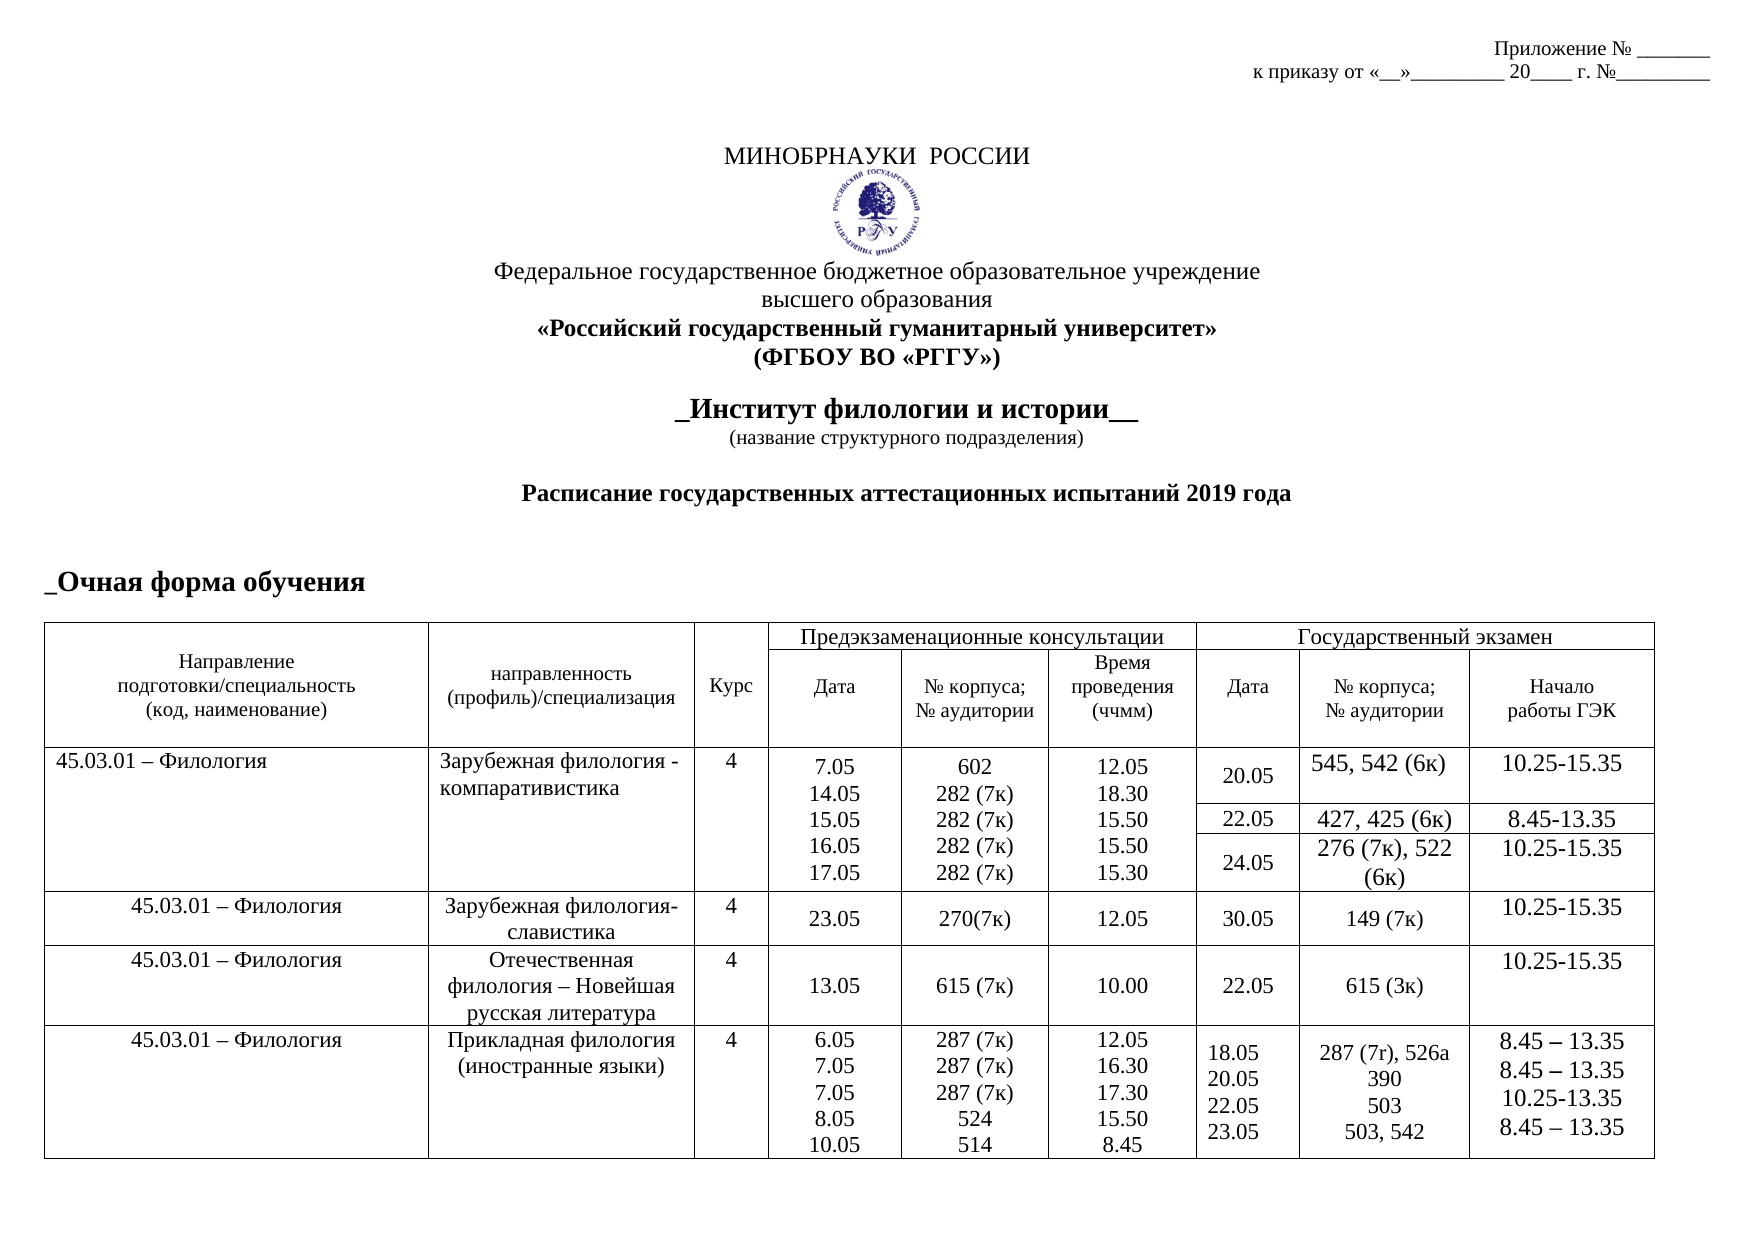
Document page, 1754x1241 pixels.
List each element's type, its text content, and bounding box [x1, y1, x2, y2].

table_cell 10.25-15.35 [1470, 834, 1654, 891]
table_cell 6.05 7.05 7.05 8.05 10.05 [769, 1026, 901, 1158]
table_cell Отечественная филология – Новейшая русская литература [429, 946, 694, 1025]
table_cell 4 [695, 1026, 768, 1158]
table_cell Время проведения (ччмм) [1049, 650, 1196, 747]
table_cell 8.45-13.35 [1470, 804, 1654, 832]
table_header Государственный экзамен [1197, 623, 1654, 649]
table_cell 45.03.01 – Филология [45, 748, 428, 891]
text «Российский государственный гуманитарный университет» [44, 313, 1709, 342]
table_cell 45.03.01 – Филология [45, 946, 428, 1025]
table_cell Дата [1197, 650, 1299, 747]
subtitle _Очная форма обучения [44, 564, 1709, 598]
table_cell 602 282 (7к) 282 (7к) 282 (7к) 282 (7к) [902, 748, 1048, 891]
table_cell Начало работы ГЭК [1470, 650, 1654, 747]
table_cell 10.00 [1049, 946, 1196, 1025]
text Федеральное государственное бюджетное образовательное учреждение [44, 256, 1709, 284]
table_cell 10.25-15.35 [1470, 946, 1654, 1025]
text _Институт филологии и истории__ [44, 392, 1709, 425]
table_cell 23.05 [769, 892, 901, 945]
table_cell 22.05 [1197, 946, 1299, 1025]
table_cell 20.05 [1197, 748, 1299, 803]
table_cell 13.05 [769, 946, 901, 1025]
table_cell 10.25-15.35 [1470, 892, 1654, 945]
table_cell 22.05 [1197, 804, 1299, 832]
text (название структурного подразделения) [44, 425, 1709, 449]
table_header Направление подготовки/специальность (код, наименование) [45, 623, 428, 747]
table_cell 8.45 – 13.35 8.45 – 13.35 10.25-13.35 8.45 – 13.35 [1470, 1026, 1654, 1158]
table_cell 4 [695, 748, 768, 891]
table_cell 427, 425 (6к) [1300, 804, 1469, 832]
text МИНОБРНАУКИ РОССИИ [44, 141, 1709, 170]
table_cell 615 (3к) [1300, 946, 1469, 1025]
table_cell 149 (7к) [1300, 892, 1469, 945]
table_cell Дата [769, 650, 901, 747]
table_cell 545, 542 (6к) [1300, 748, 1469, 803]
table_cell 30.05 [1197, 892, 1299, 945]
text высшего образования [44, 284, 1709, 313]
table_cell 4 [695, 892, 768, 945]
table_cell 12.05 18.30 15.50 15.50 15.30 [1049, 748, 1196, 891]
picture [833, 169, 920, 256]
table_cell 615 (7к) [902, 946, 1048, 1025]
text (ФГБОУ ВО «РГГУ») [44, 342, 1709, 371]
table_cell 45.03.01 – Филология [45, 892, 428, 945]
table_cell 287 (7к) 287 (7к) 287 (7к) 524 514 [902, 1026, 1048, 1158]
table_cell 287 (7r), 526а 390 503 503, 542 [1300, 1026, 1469, 1158]
table_cell 12.05 16.30 17.30 15.50 8.45 [1049, 1026, 1196, 1158]
table_header Курс [695, 623, 768, 747]
table_cell 10.25-15.35 [1470, 748, 1654, 803]
table_cell № корпуса; № аудитории [902, 650, 1048, 747]
table_cell 12.05 [1049, 892, 1196, 945]
table_cell 7.05 14.05 15.05 16.05 17.05 [769, 748, 901, 891]
table_cell 4 [695, 946, 768, 1025]
table_cell Зарубежная филология- славистика [429, 892, 694, 945]
table_header направленность (профиль)/специализация [429, 623, 694, 747]
table_cell 276 (7к), 522 (6к) [1300, 834, 1469, 891]
table_cell 24.05 [1197, 834, 1299, 891]
text Расписание государственных аттестационных испытаний 2019 года [44, 478, 1709, 507]
table_header Предэкзаменационные консультации [769, 623, 1196, 649]
table_cell 270(7к) [902, 892, 1048, 945]
table_cell Прикладная филология (иностранные языки) [429, 1026, 694, 1158]
table_cell 18.05 20.05 22.05 23.05 [1197, 1026, 1299, 1158]
table_cell № корпуса; № аудитории [1300, 650, 1469, 747]
table_cell 45.03.01 – Филология [45, 1026, 428, 1158]
table_cell Зарубежная филология - компаративистика [429, 748, 694, 891]
